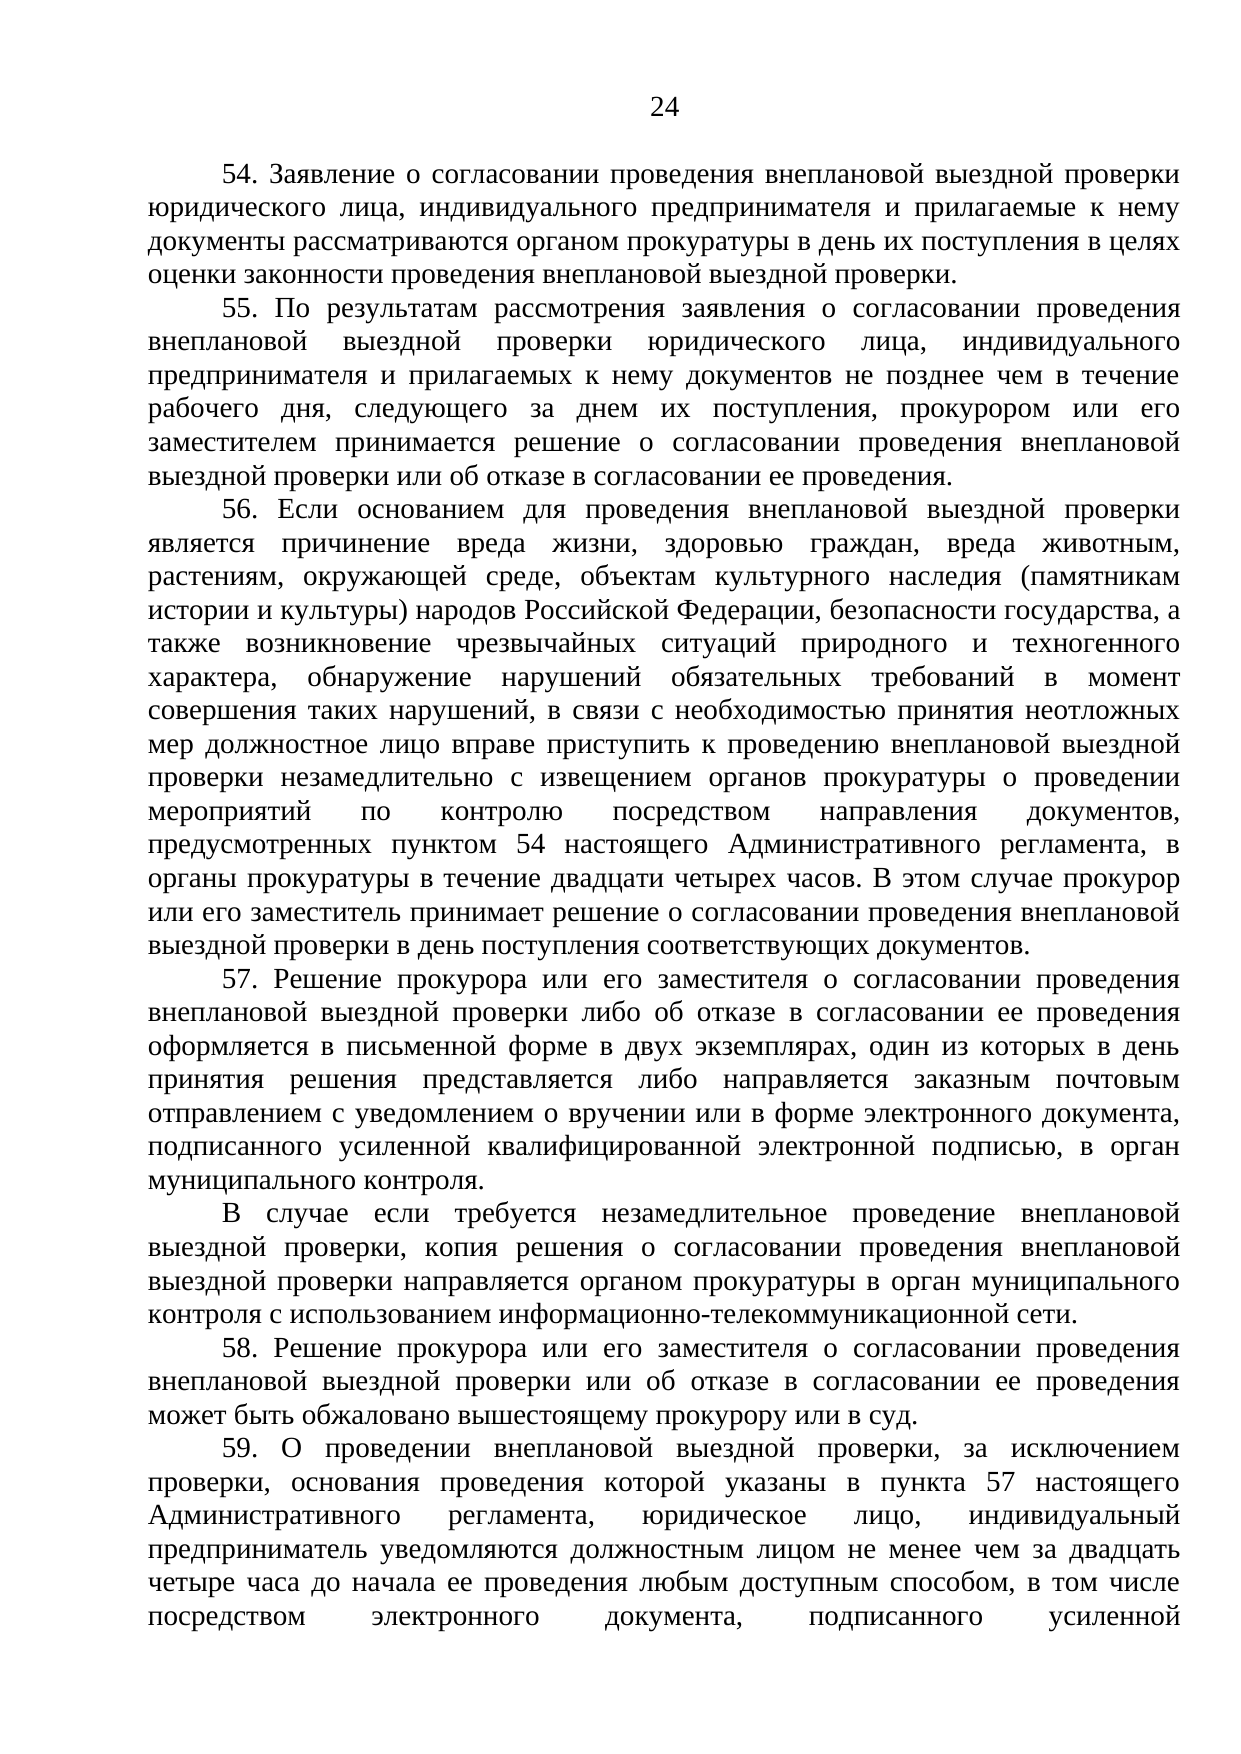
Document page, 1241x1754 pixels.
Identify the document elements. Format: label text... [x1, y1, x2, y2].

text 58. Решение прокурора или его заместителя о согласовании проведения внеплановой выездной проверки или об отказе в согласовании ее проведения может быть обжаловано вышестоящему прокурору или в суд. [148, 1330, 1181, 1430]
text 57. Решение прокурора или его заместителя о согласовании проведения внеплановой выездной проверки либо об отказе в согласовании ее проведения оформляется в письменной форме в двух экземплярах, один из которых в день принятия решения представляется либо направляется заказным почтовым отправлением с уведомлением о вручении или в форме электронного документа, подписанного усиленной квалифицированной электронной подписью, в орган муниципального контроля. [148, 961, 1181, 1196]
text 56. Если основанием для проведения внеплановой выездной проверки является причинение вреда жизни, здоровью граждан, вреда животным, растениям, окружающей среде, объектам культурного наследия (памятникам истории и культуры) народов Российской Федерации, безопасности государства, а также возникновение чрезвычайных ситуаций природного и техногенного характера, обнаружение нарушений обязательных требований в момент совершения таких нарушений, в связи с необходимостью принятия неотложных мер должностное лицо вправе приступить к проведению внеплановой выездной проверки незамедлительно с извещением органов прокуратуры о проведении мероприятий по контролю посредством направления документов, предусмотренных пунктом 54 настоящего Административного регламента, в органы прокуратуры в течение двадцати четырех часов. В этом случае прокурор или его заместитель принимает решение о согласовании проведения внеплановой выездной проверки в день поступления соответствующих документов. [148, 491, 1181, 961]
text 54. Заявление о согласовании проведения внеплановой выездной проверки юридического лица, индивидуального предпринимателя и прилагаемые к нему документы рассматриваются органом прокуратуры в день их поступления в целях оценки законности проведения внеплановой выездной проверки. [148, 156, 1181, 290]
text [148, 1430, 1181, 1632]
text В случае если требуется незамедлительное проведение внеплановой выездной проверки, копия решения о согласовании проведения внеплановой выездной проверки направляется органом прокуратуры в орган муниципального контроля с использованием информационно-телекоммуникационной сети. [148, 1196, 1181, 1330]
text 55. По результатам рассмотрения заявления о согласовании проведения внеплановой выездной проверки юридического лица, индивидуального предпринимателя и прилагаемых к нему документов не позднее чем в течение рабочего дня, следующего за днем их поступления, прокурором или его заместителем принимается решение о согласовании проведения внеплановой выездной проверки или об отказе в согласовании ее проведения. [148, 290, 1181, 491]
